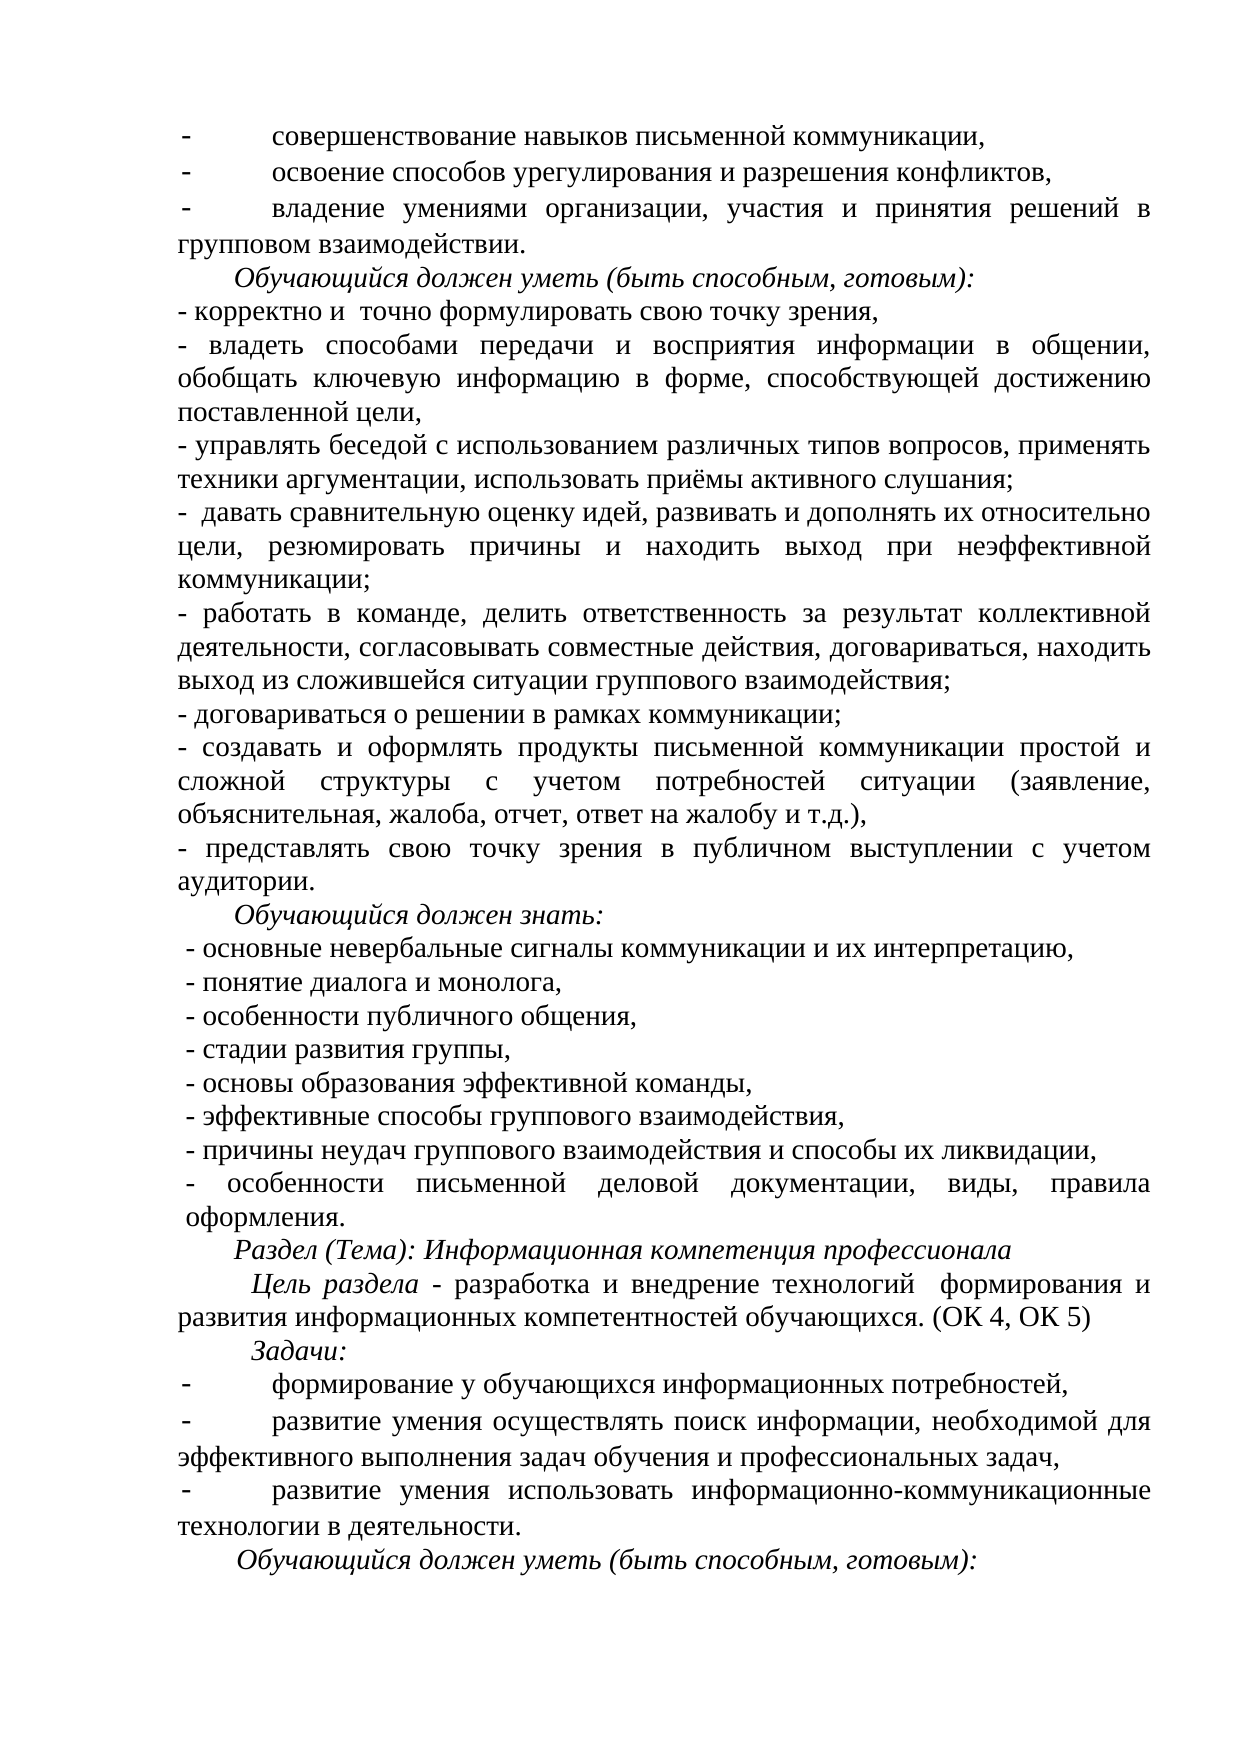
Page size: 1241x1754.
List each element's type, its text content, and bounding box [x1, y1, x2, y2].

text - причины неудач группового взаимодействия и способы их ликвидации, [185, 1132, 1152, 1165]
list совершенствование навыков письменной коммуникации, [177, 118, 1152, 154]
text - представлять свою точку зрения в публичном выступлении с учетом аудитории. [177, 830, 1152, 897]
text - эффективные способы группового взаимодействия, [185, 1098, 1152, 1132]
text - создавать и оформлять продукты письменной коммуникации простой и сложной структуры с учетом потребностей ситуации (заявление, объяснительная, жалоба, отчет, ответ на жалобу и т.д.), [177, 729, 1152, 830]
text - особенности публичного общения, [185, 998, 1152, 1031]
list развитие умения осуществлять поиск информации, необходимой для эффективного выполнения задач обучения и профессиональных задач, [177, 1403, 1152, 1472]
text Обучающийся должен знать: [177, 897, 1152, 931]
text - особенности письменной деловой документации, виды, правила оформления. [185, 1165, 1152, 1232]
text - работать в команде, делить ответственность за результат коллективной деятельности, согласовывать совместные действия, договариваться, находить выход из сложившейся ситуации группового взаимодействия; [177, 595, 1152, 696]
text - договариваться о решении в рамках коммуникации; [177, 696, 1152, 729]
text - основные невербальные сигналы коммуникации и их интерпретацию, [185, 931, 1152, 964]
text Обучающийся должен уметь (быть способным, готовым): [177, 1542, 1152, 1575]
text - управлять беседой с использованием различных типов вопросов, применять техники аргументации, использовать приёмы активного слушания; [177, 427, 1152, 494]
text Цель раздела - разработка и внедрение технологий формирования и развития информационных компетентностей обучающихся. (ОК 4, ОК 5) [177, 1266, 1152, 1333]
text - владеть способами передачи и восприятия информации в общении, обобщать ключевую информацию в форме, способствующей достижению поставленной цели, [177, 327, 1152, 427]
list формирование у обучающихся информационных потребностей, [177, 1367, 1152, 1403]
text - понятие диалога и монолога, [185, 964, 1152, 998]
text Раздел (Тема): Информационная компетенция профессионала [177, 1232, 1152, 1266]
list владение умениями организации, участия и принятия решений в групповом взаимодействии. [177, 190, 1152, 260]
text - основы образования эффективной команды, [185, 1065, 1152, 1098]
list развитие умения использовать информационно-коммуникационные технологии в деятельности. [177, 1472, 1152, 1542]
list освоение способов урегулирования и разрешения конфликтов, [177, 154, 1152, 190]
text Обучающийся должен уметь (быть способным, готовым): [177, 260, 1152, 293]
text - стадии развития группы, [185, 1031, 1152, 1065]
text - корректно и точно формулировать свою точку зрения, [177, 293, 1152, 327]
text Задачи: [177, 1333, 1152, 1367]
text - давать сравнительную оценку идей, развивать и дополнять их относительно цели, резюмировать причины и находить выход при неэффективной коммуникации; [177, 494, 1152, 595]
